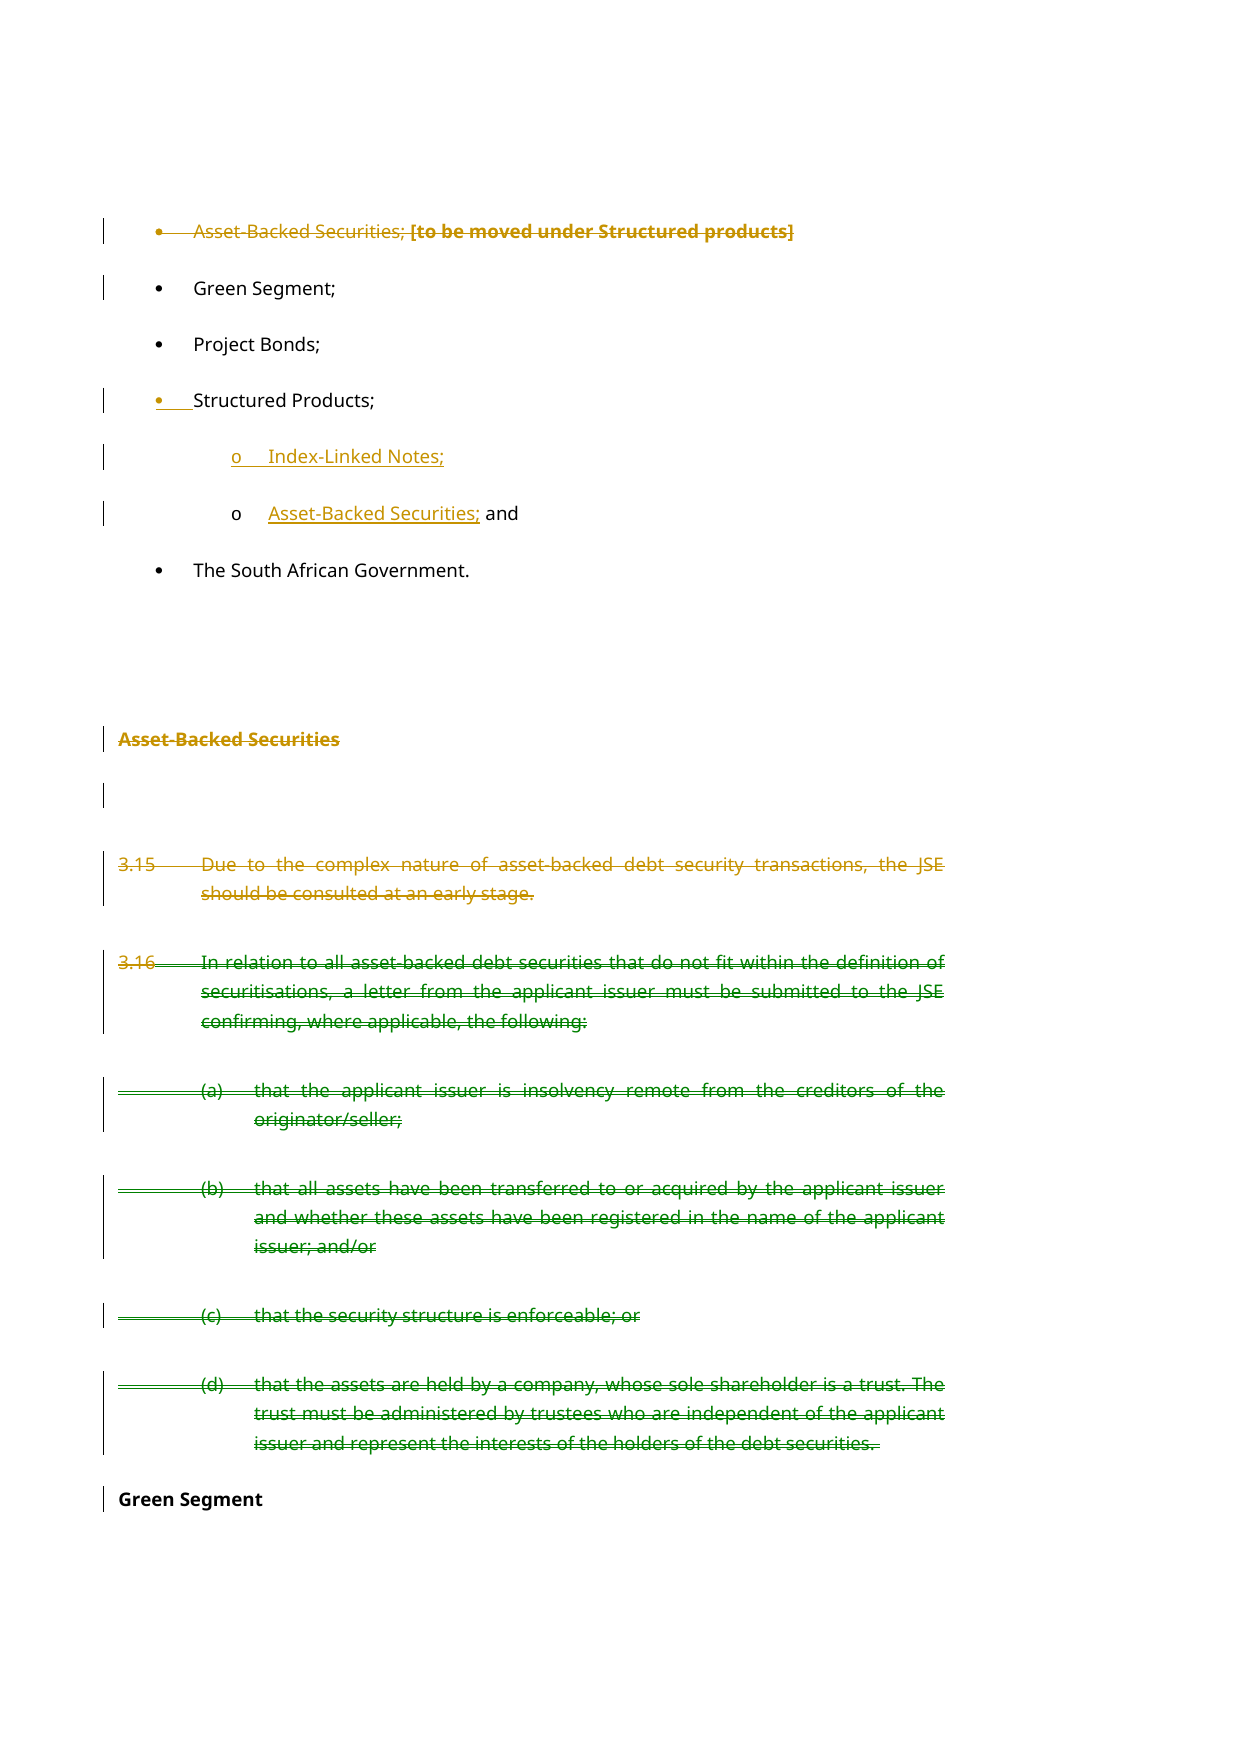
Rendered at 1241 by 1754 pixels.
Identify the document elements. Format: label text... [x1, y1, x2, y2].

list and [231, 501, 945, 526]
list Project Bonds; [156, 331, 945, 357]
list The South African Government. [156, 557, 945, 583]
list Structured Products; [156, 387, 945, 413]
list Green Segment; [156, 275, 945, 300]
text Green Segment [118, 1486, 945, 1512]
